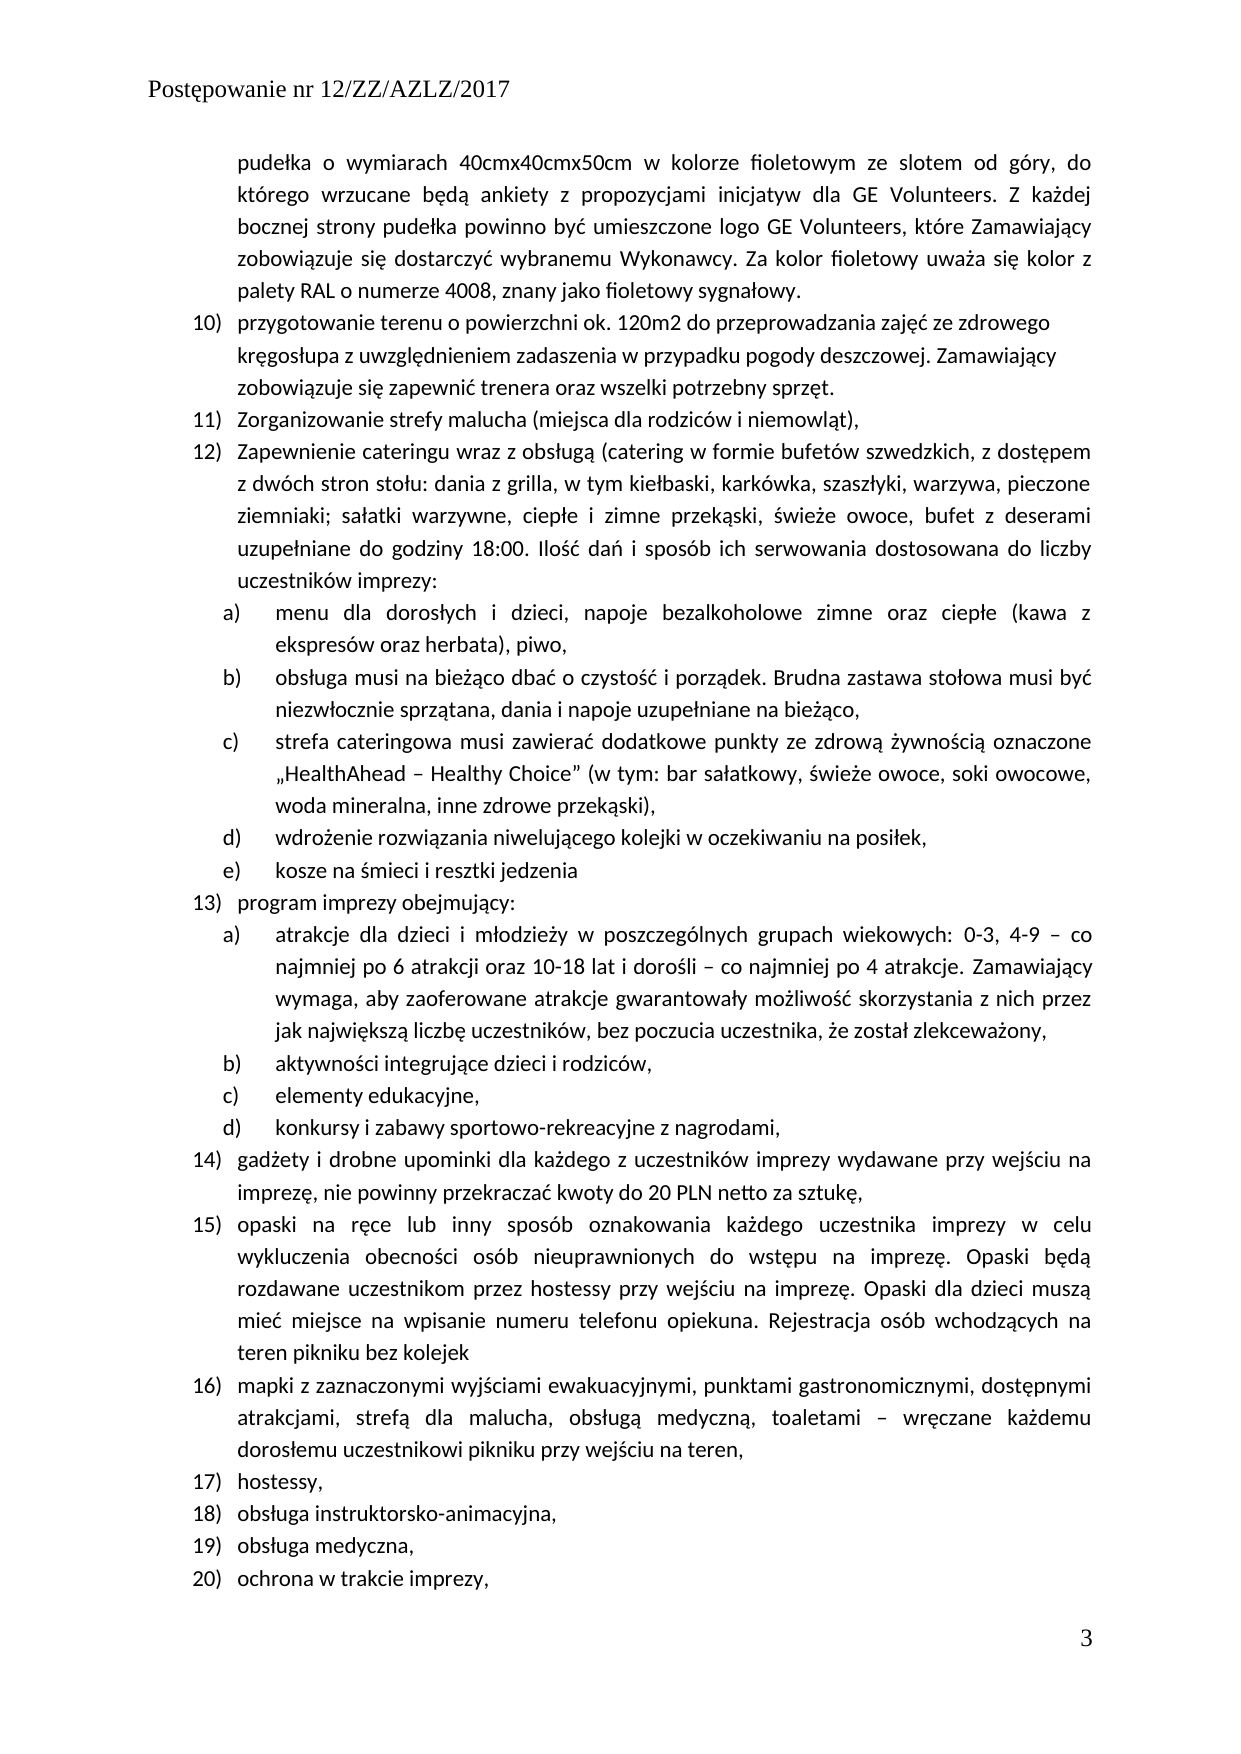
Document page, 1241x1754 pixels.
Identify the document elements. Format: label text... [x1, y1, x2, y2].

list wdrożenie rozwiązania niwelującego kolejki w oczekiwaniu na posiłek, [223, 823, 1093, 852]
list menu dla dorosłych i dzieci, napoje bezalkoholowe zimne oraz ciepłe (kawa z ekspresów oraz herbata), piwo, [223, 598, 1093, 658]
list program imprezy obejmujący: [192, 888, 1093, 916]
list konkursy i zabawy sportowo-rekreacyjne z nagrodami, [223, 1113, 1093, 1141]
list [192, 148, 1093, 304]
list mapki z zaznaczonymi wyjściami ewakuacyjnymi, punktami gastronomicznymi, dostępnymi atrakcjami, strefą dla malucha, obsługą medyczną, toaletami – wręczane każdemu dorosłemu uczestnikowi pikniku przy wejściu na teren, [192, 1371, 1093, 1463]
list obsługa musi na bieżąco dbać o czystość i porządek. Brudna zastawa stołowa musi być niezwłocznie sprzątana, dania i napoje uzupełniane na bieżąco, [223, 663, 1093, 723]
list strefa cateringowa musi zawierać dodatkowe punkty ze zdrową żywnością oznaczone „HealthAhead – Healthy Choice” (w tym: bar sałatkowy, świeże owoce, soki owocowe, woda mineralna, inne zdrowe przekąski), [223, 727, 1093, 819]
list opaski na ręce lub inny sposób oznakowania każdego uczestnika imprezy w celu wykluczenia obecności osób nieuprawnionych do wstępu na imprezę. Opaski będą rozdawane uczestnikom przez hostessy przy wejściu na imprezę. Opaski dla dzieci muszą mieć miejsce na wpisanie numeru telefonu opiekuna. Rejestracja osób wchodzących na teren pikniku bez kolejek [192, 1210, 1093, 1367]
list obsługa instruktorsko-animacyjna, [192, 1499, 1093, 1527]
list aktywności integrujące dzieci i rodziców, [223, 1049, 1093, 1077]
list przygotowanie terenu o powierzchni ok. 120m2 do przeprowadzania zajęć ze zdrowego kręgosłupa z uwzględnieniem zadaszenia w przypadku pogody deszczowej. Zamawiający zobowiązuje się zapewnić trenera oraz wszelki potrzebny sprzęt. [192, 308, 1093, 401]
list hostessy, [192, 1467, 1093, 1495]
list gadżety i drobne upominki dla każdego z uczestników imprezy wydawane przy wejściu na imprezę, nie powinny przekraczać kwoty do 20 PLN netto za sztukę, [192, 1145, 1093, 1206]
list elementy edukacyjne, [223, 1081, 1093, 1109]
list obsługa medyczna, [192, 1532, 1093, 1560]
list Zorganizowanie strefy malucha (miejsca dla rodziców i niemowląt), [192, 405, 1093, 433]
list ochrona w trakcie imprezy, [192, 1564, 1093, 1592]
list kosze na śmieci i resztki jedzenia [223, 856, 1093, 884]
list Zapewnienie cateringu wraz z obsługą (catering w formie bufetów szwedzkich, z dostępem z dwóch stron stołu: dania z grilla, w tym kiełbaski, karkówka, szaszłyki, warzywa, pieczone ziemniaki; sałatki warzywne, ciepłe i zimne przekąski, świeże owoce, bufet z deserami uzupełniane do godziny 18:00. Ilość dań i sposób ich serwowania dostosowana do liczby uczestników imprezy: [192, 437, 1093, 594]
list atrakcje dla dzieci i młodzieży w poszczególnych grupach wiekowych: 0-3, 4-9 – co najmniej po 6 atrakcji oraz 10-18 lat i dorośli – co najmniej po 4 atrakcje. Zamawiający wymaga, aby zaoferowane atrakcje gwarantowały możliwość skorzystania z nich przez jak największą liczbę uczestników, bez poczucia uczestnika, że został zlekceważony, [223, 920, 1093, 1045]
